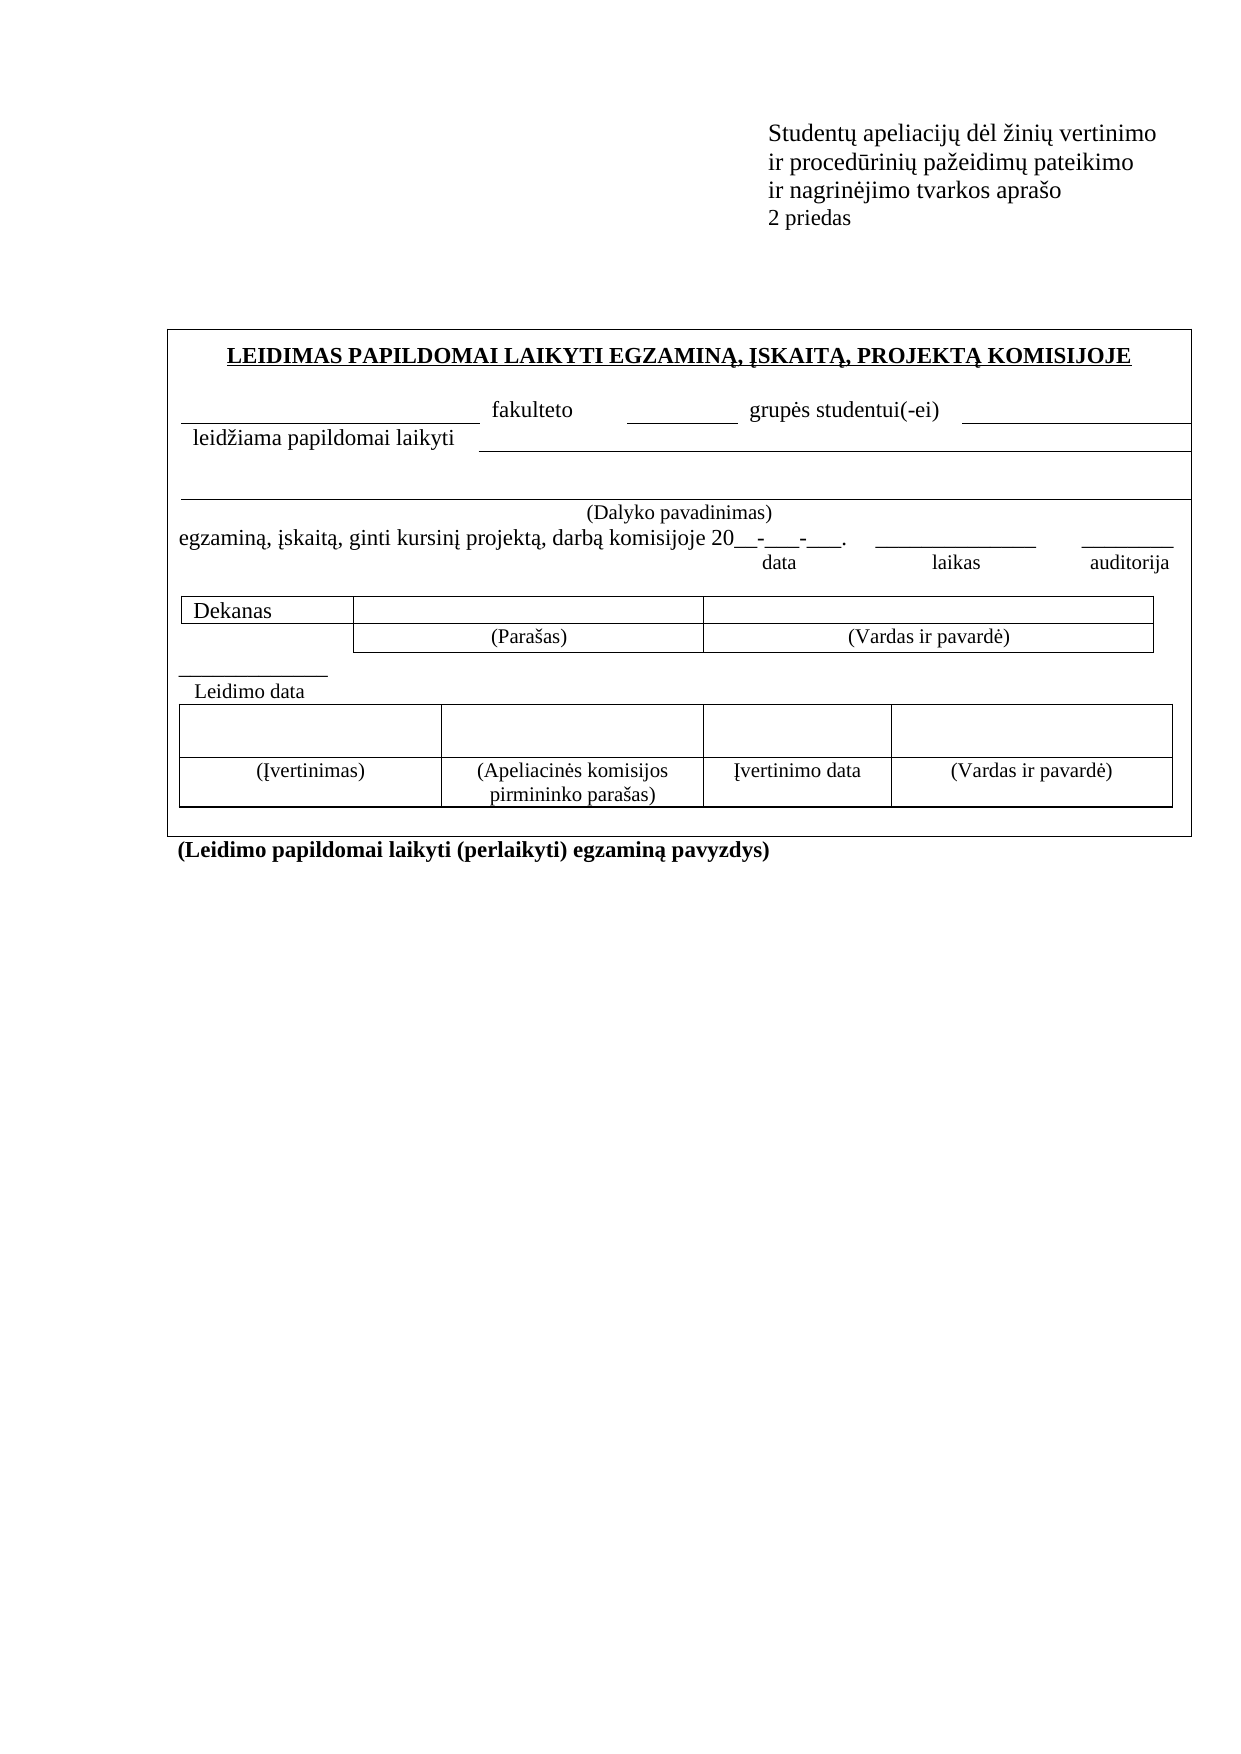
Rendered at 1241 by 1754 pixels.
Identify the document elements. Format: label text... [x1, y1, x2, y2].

text Studentų apeliacijų dėl žinių vertinimo [177, 118, 1181, 147]
table_header leidimas papildomai laikyti egzaminą, ĮSKAITĄ, PROJEKTĄ komisijoje (Dalyko pavadinimas) egzaminą, įskaitą, ginti kursinį projektą, darbą komisijoje 20__-___-___. ______________ ________ data laikas auditorija _____________ Leidimo data [168, 330, 1191, 836]
text (Leidimo papildomai laikyti (perlaikyti) egzaminą pavyzdys) [177, 837, 1181, 863]
text 2 priedas [177, 204, 1181, 231]
text ir nagrinėjimo tvarkos aprašo [177, 176, 1181, 204]
text ir procedūrinių pažeidimų pateikimo [177, 147, 1181, 176]
